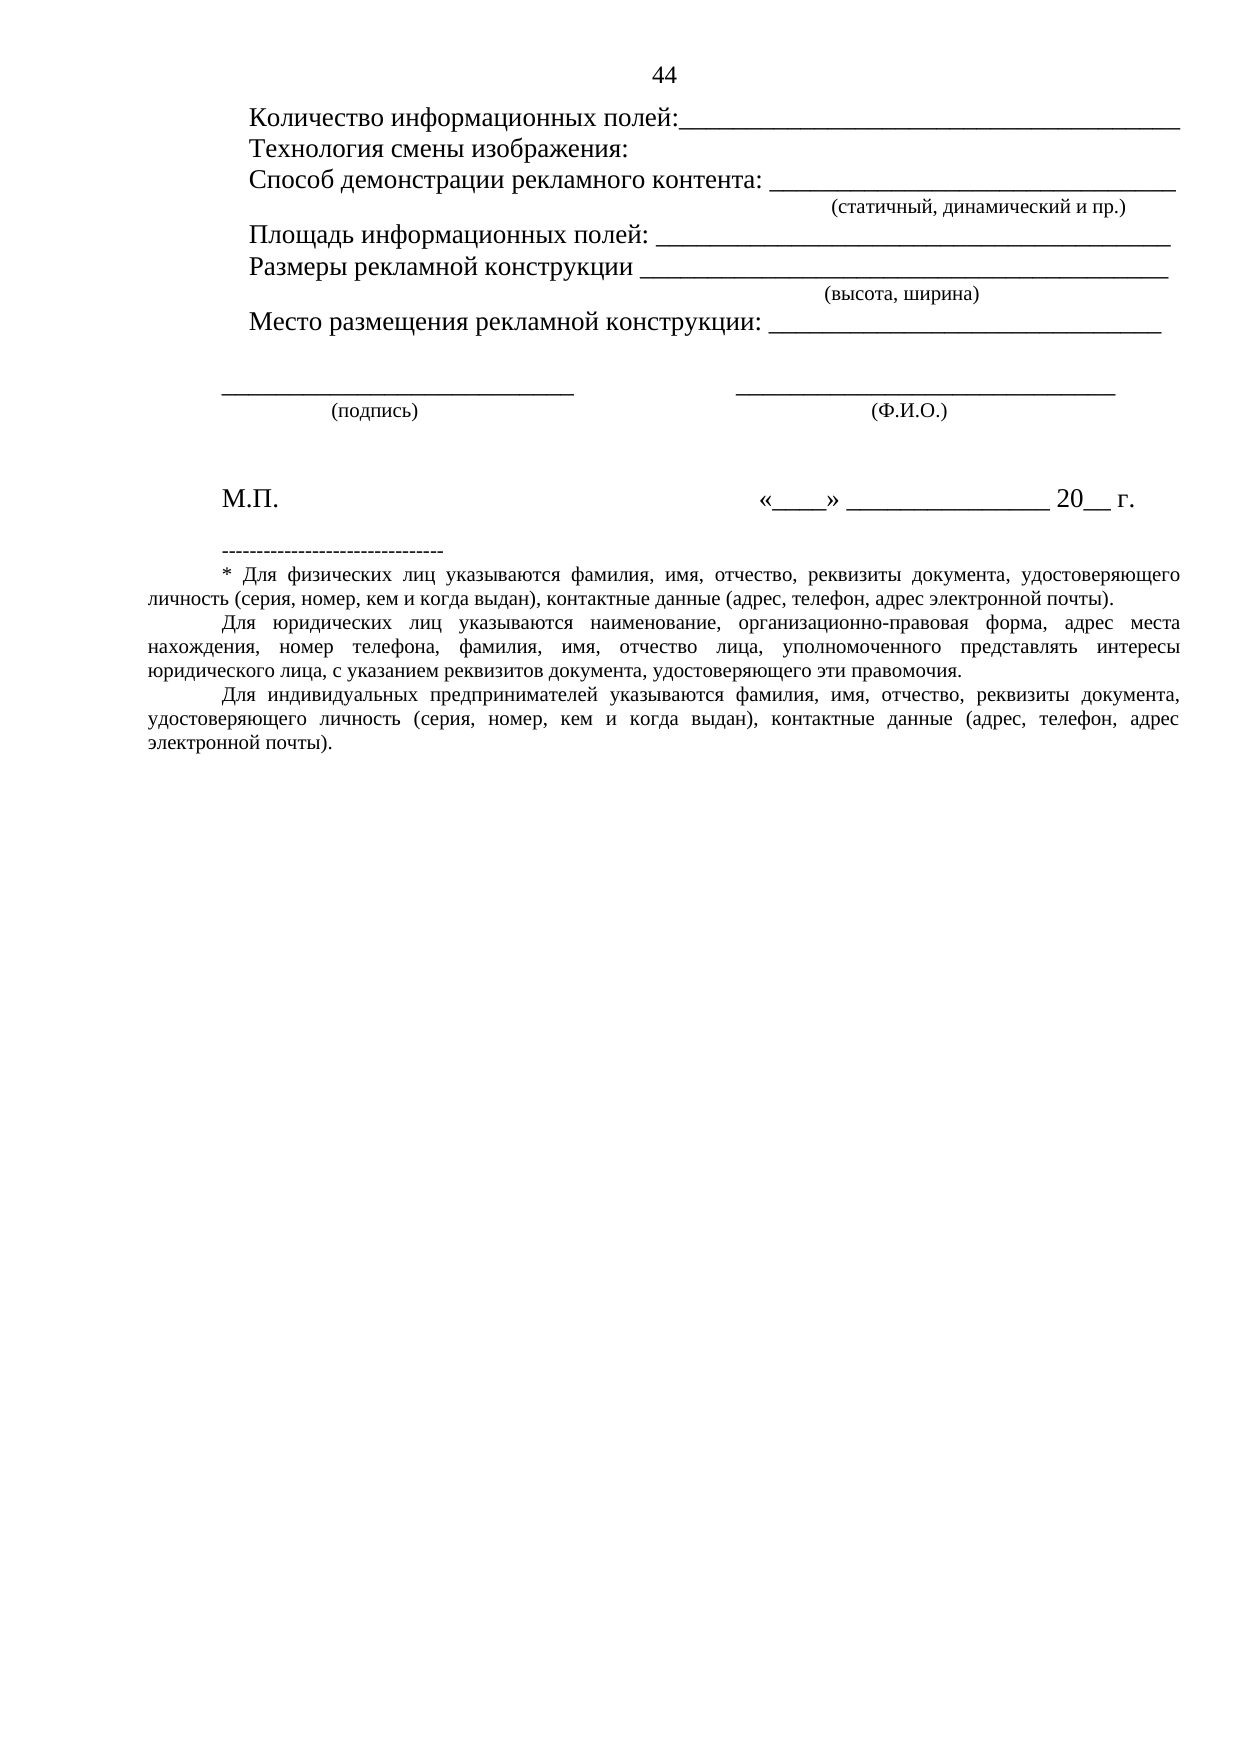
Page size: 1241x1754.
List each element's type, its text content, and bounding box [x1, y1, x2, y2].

text (подпись) (Ф.И.О.) [222, 398, 1181, 422]
text __________________________ ____________________________ [222, 367, 1181, 398]
text Для юридических лиц указываются наименование, организационно-правовая форма, адрес места нахождения, номер телефона, фамилия, имя, отчество лица, уполномоченного представлять интересы юридического лица, с указанием реквизитов документа, удостоверяющего эти правомочия. [148, 610, 1181, 682]
text Размеры рекламной конструкции _______________________________________ [222, 250, 1181, 281]
text М.П. «____» _______________ 20__ г. [222, 482, 1181, 513]
text Для индивидуальных предпринимателей указываются фамилия, имя, отчество, реквизиты документа, удостоверяющего личность (серия, номер, кем и когда выдан), контактные данные (адрес, телефон, адрес электронной почты). [148, 682, 1181, 754]
text * Для физических лиц указываются фамилия, имя, отчество, реквизиты документа, удостоверяющего личность (серия, номер, кем и когда выдан), контактные данные (адрес, телефон, адрес электронной почты). [148, 562, 1181, 610]
text Площадь информационных полей: ______________________________________ [222, 218, 1181, 250]
text (высота, ширина) [222, 281, 1181, 305]
text Способ демонстрации рекламного контента: ______________________________ [222, 163, 1181, 194]
text Место размещения рекламной конструкции: _____________________________ [222, 305, 1181, 336]
text Технология смены изображения: [222, 132, 1181, 163]
text (статичный, динамический и пр.) [222, 194, 1181, 218]
text Количество информационных полей:_____________________________________ [222, 101, 1181, 132]
text -------------------------------- [148, 537, 1181, 562]
